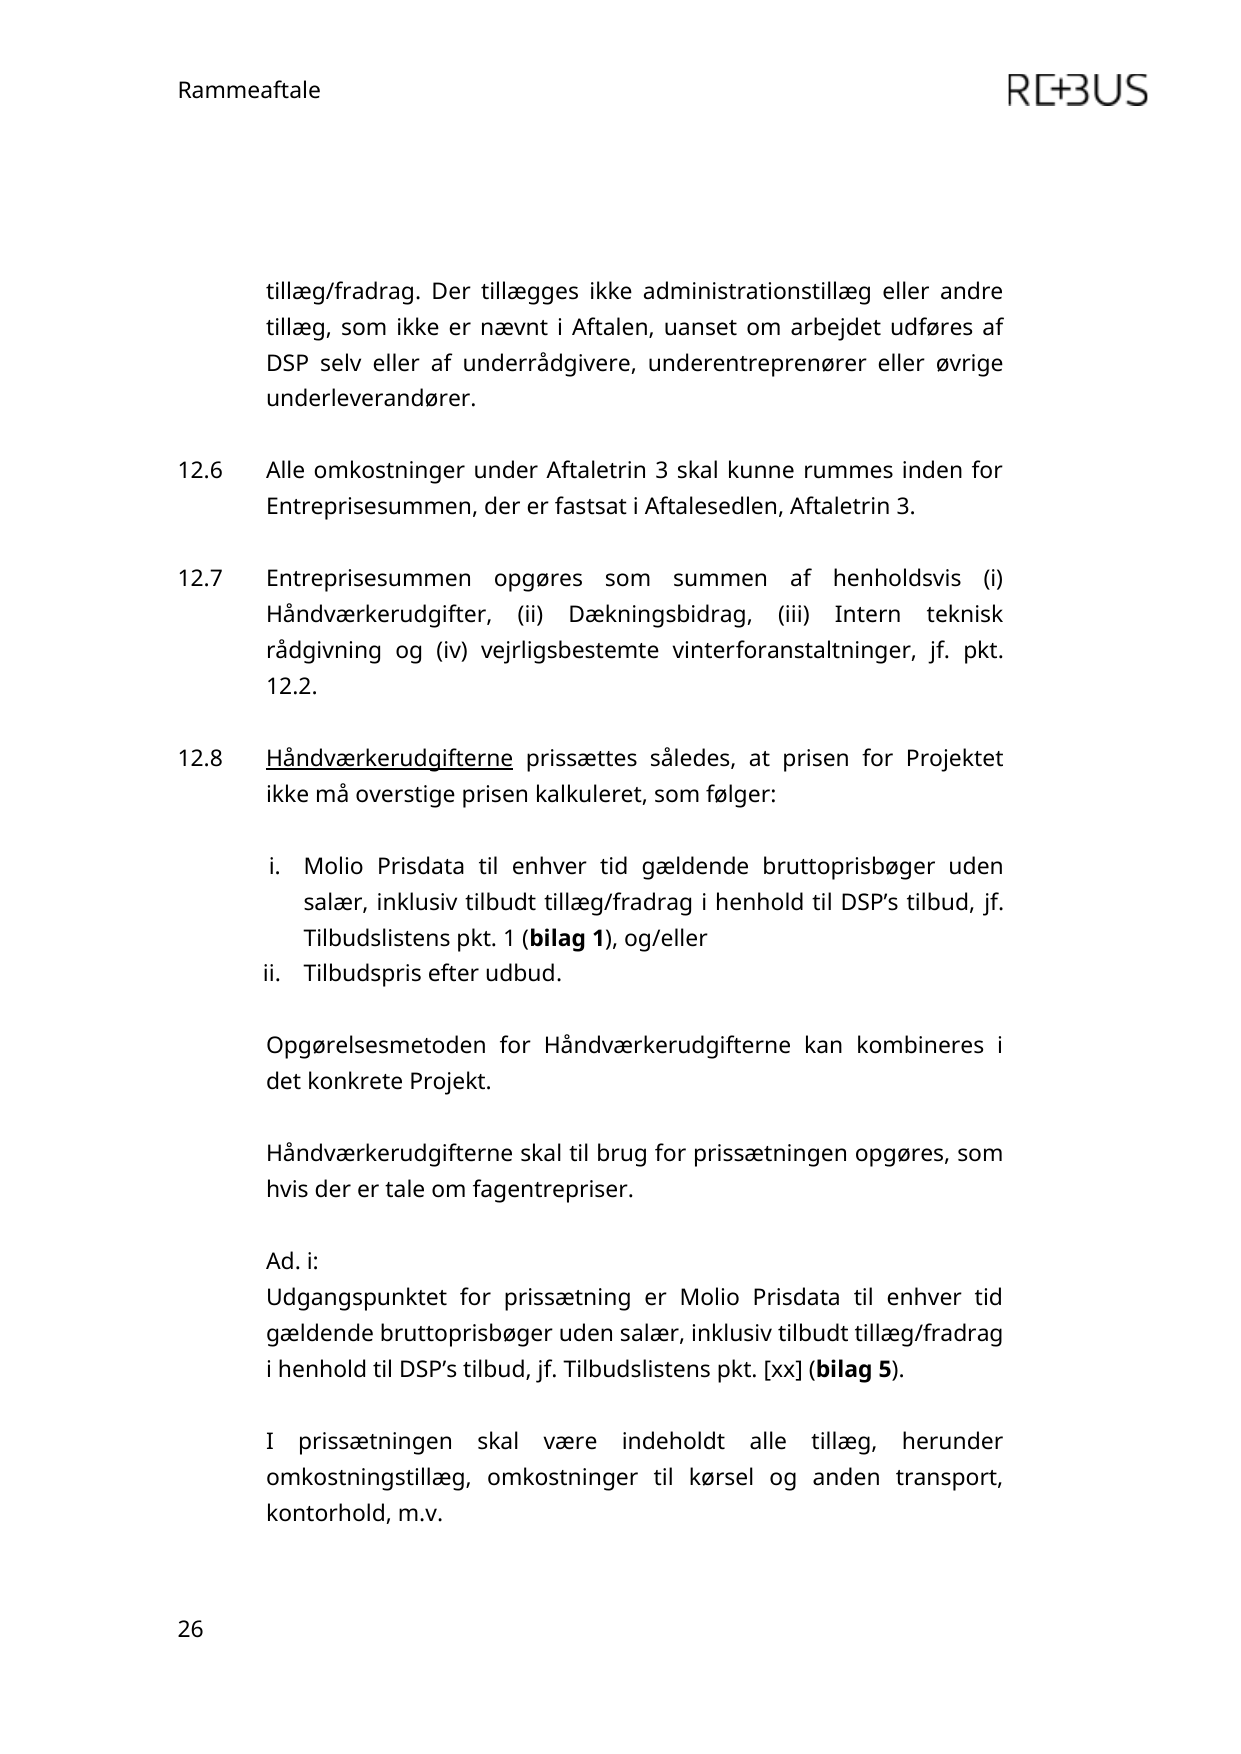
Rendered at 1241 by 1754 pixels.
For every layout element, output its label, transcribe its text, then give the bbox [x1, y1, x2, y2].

text Håndværkerudgifterne skal til brug for prissætningen opgøres, som hvis der er tale om fagentrepriser. [266, 1137, 1004, 1204]
subtitle Entreprisesummen opgøres som summen af henholdsvis (i) Håndværkerudgifter, (ii) Dækningsbidrag, (iii) Intern teknisk rådgivning og (iv) vejrligsbestemte vinterforanstaltninger, jf. pkt. 12.2. [177, 562, 1004, 701]
subtitle Opgørelsesmetoden for Håndværkerudgifterne kan kombineres i det konkrete Projekt. [266, 1029, 1004, 1096]
subtitle Ad. i: [266, 1245, 1004, 1276]
subtitle Håndværkerudgifterne prissættes således, at prisen for Projektet ikke må overstige prisen kalkuleret, som følger: [177, 742, 1004, 809]
list Molio Prisdata til enhver tid gældende bruttoprisbøger uden salær, inklusiv tilbudt tillæg/fradrag i henhold til DSP’s tilbud, jf. Tilbudslistens pkt. 1 (bilag 1), og/eller [281, 849, 1004, 953]
picture [1008, 74, 1148, 106]
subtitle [177, 274, 1004, 414]
text Udgangspunktet for prissætning er Molio Prisdata til enhver tid gældende bruttoprisbøger uden salær, inklusiv tilbudt tillæg/fradrag i henhold til DSP’s tilbud, jf. Tilbudslistens pkt. [xx] (bilag 5). [266, 1281, 1004, 1384]
subtitle Alle omkostninger under Aftaletrin 3 skal kunne rummes inden for Entreprisesummen, der er fastsat i Aftalesedlen, Aftaletrin 3. [177, 454, 1004, 521]
text I prissætningen skal være indeholdt alle tillæg, herunder omkostningstillæg, omkostninger til kørsel og anden transport, kontorhold, m.v. [266, 1424, 1004, 1528]
list Tilbudspris efter udbud. [281, 957, 1004, 989]
